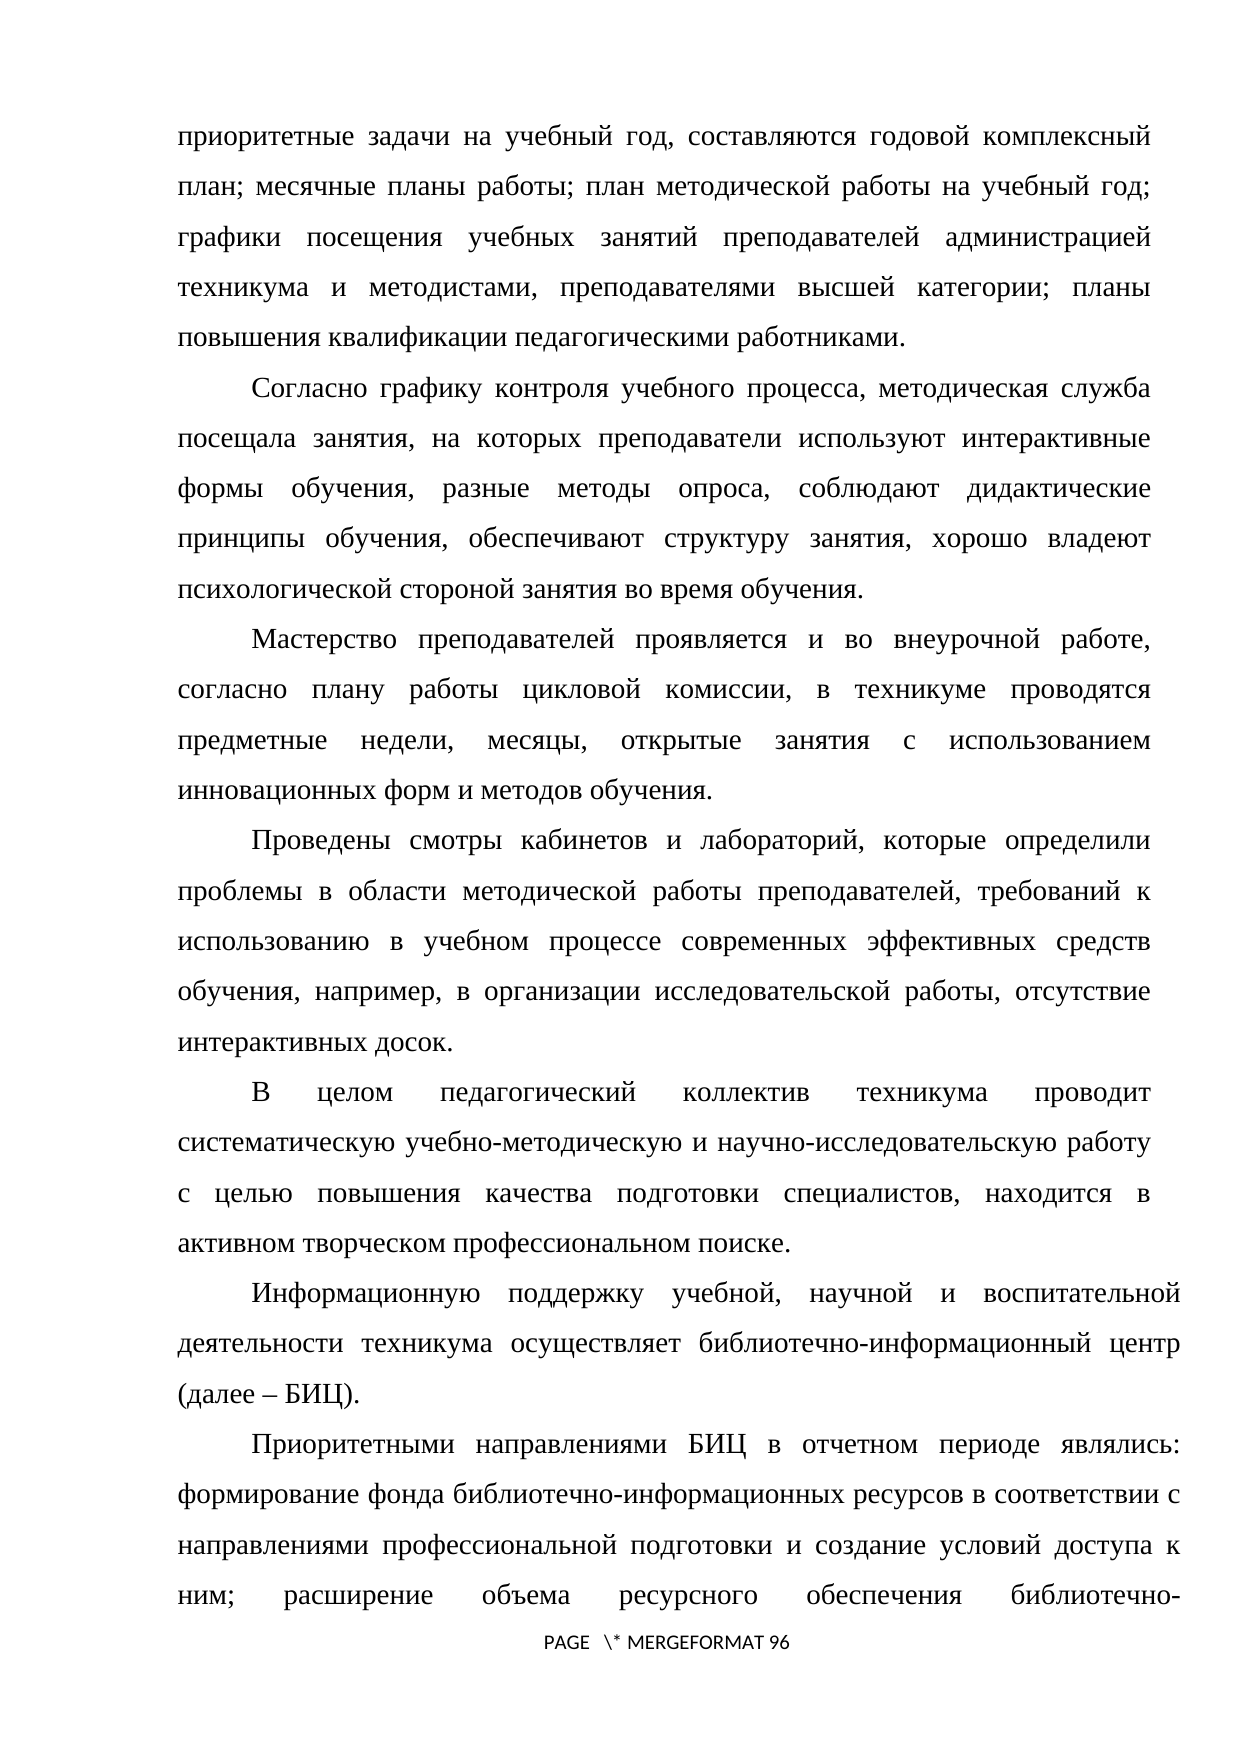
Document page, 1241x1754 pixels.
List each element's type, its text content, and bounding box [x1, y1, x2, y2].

text В целом педагогический коллектив техникума проводит систематическую учебно-методическую и научно-исследовательскую работу с целью повышения качества подготовки специалистов, находится в активном творческом профессиональном поиске. [177, 1074, 1152, 1258]
text Информационную поддержку учебной, научной и воспитательной деятельности техникума осуществляет библиотечно-информационный центр (далее – БИЦ). [177, 1275, 1181, 1409]
text Мастерство преподавателей проявляется и во внеурочной работе, согласно плану работы цикловой комиссии, в техникуме проводятся предметные недели, месяцы, открытые занятия с использованием инновационных форм и методов обучения. [177, 621, 1152, 806]
text Проведены смотры кабинетов и лабораторий, которые определили проблемы в области методической работы преподавателей, требований к использованию в учебном процессе современных эффективных средств обучения, например, в организации исследовательской работы, отсутствие интерактивных досок. [177, 822, 1152, 1057]
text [177, 118, 1152, 353]
text Согласно графику контроля учебного процесса, методическая служба посещала занятия, на которых преподаватели используют интерактивные формы обучения, разные методы опроса, соблюдают дидактические принципы обучения, обеспечивают структуру занятия, хорошо владеют психологической стороной занятия во время обучения. [177, 370, 1152, 604]
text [177, 1426, 1181, 1611]
